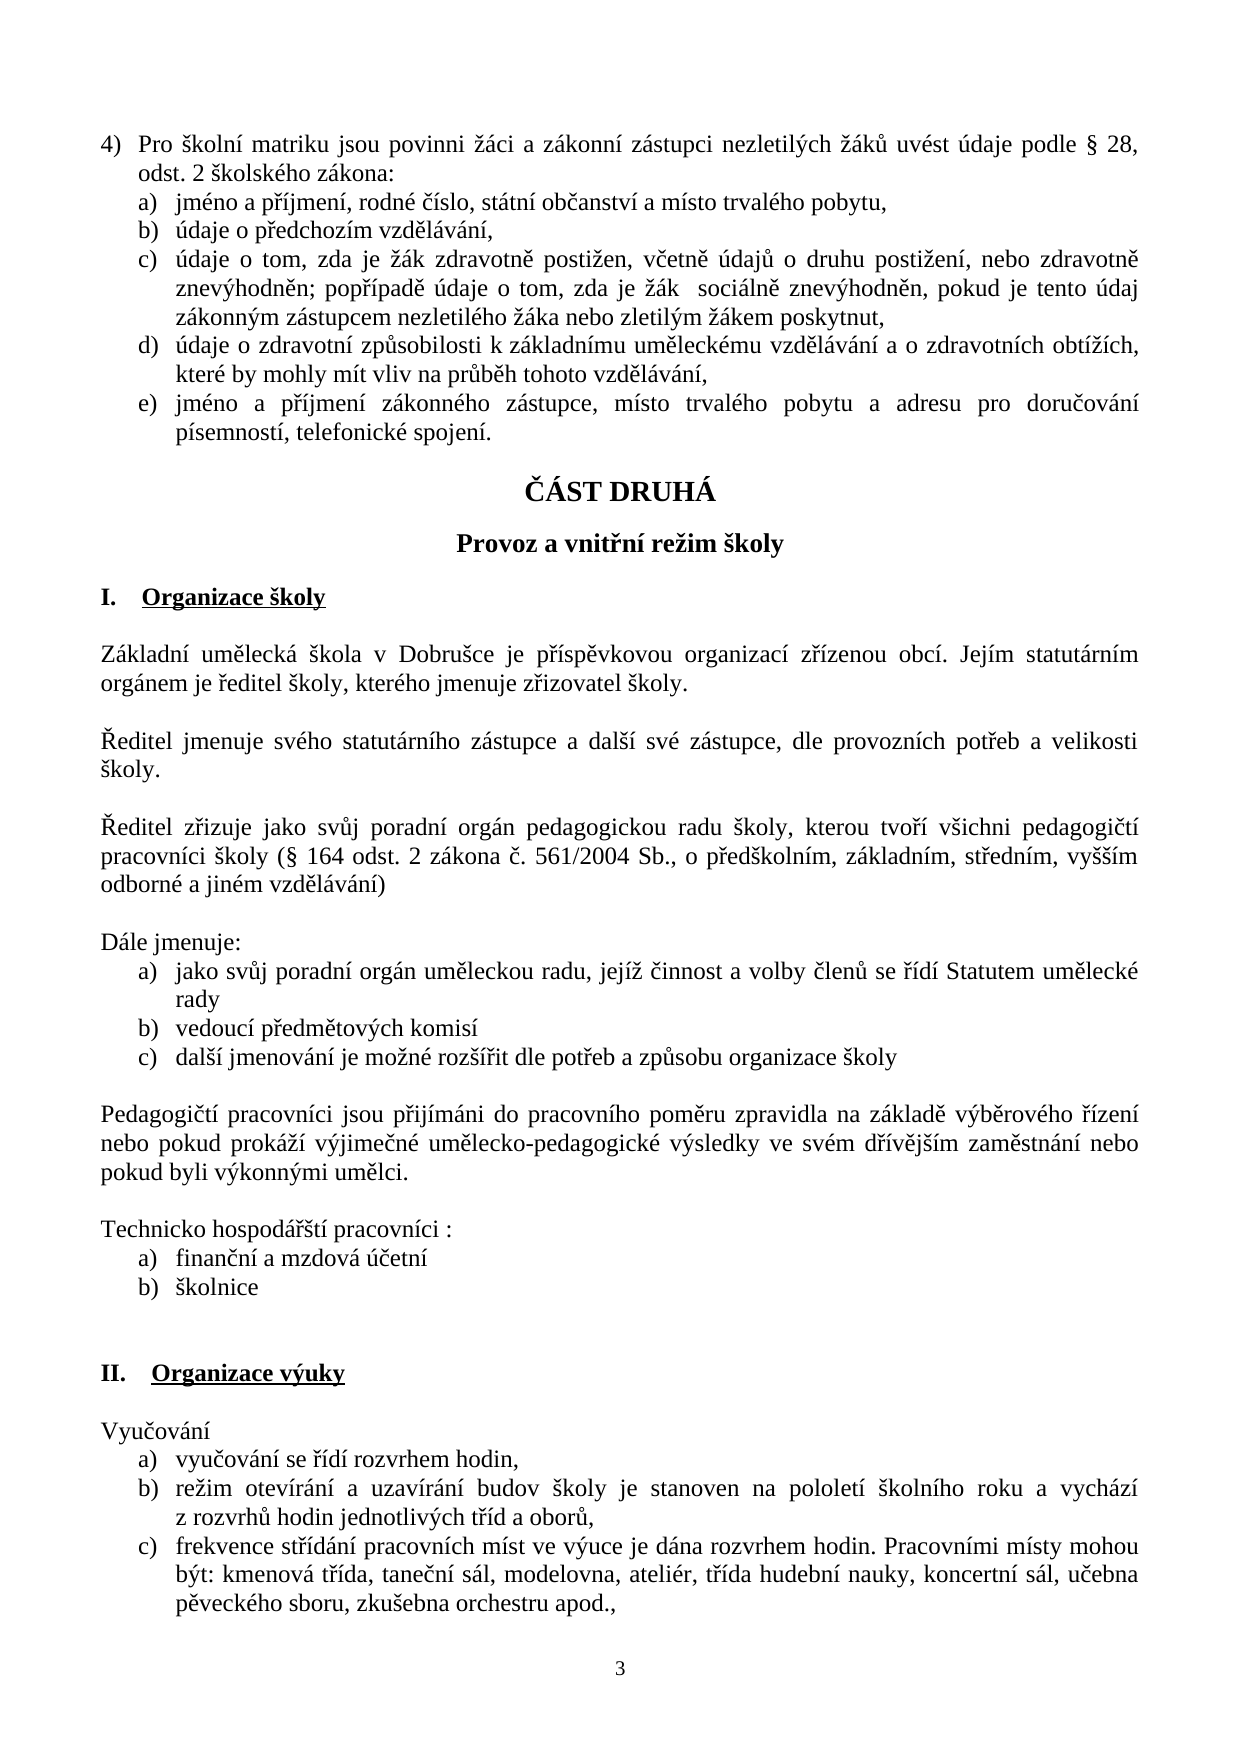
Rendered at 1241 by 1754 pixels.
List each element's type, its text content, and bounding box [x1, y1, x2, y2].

subtitle II. Organizace výuky [100, 1358, 1140, 1387]
list jako svůj poradní orgán uměleckou radu, jejíž činnost a volby členů se řídí Statutem umělecké rady [138, 956, 1140, 1013]
subtitle Provoz a vnitřní režim školy [100, 527, 1140, 558]
list školnice [138, 1272, 1140, 1301]
list vyučování se řídí rozvrhem hodin, [138, 1444, 1140, 1473]
text Ředitel zřizuje jako svůj poradní orgán pedagogickou radu školy, kterou tvoří všichni pedagogičtí pracovníci školy (§ 164 odst. 2 zákona č. 561/2004 Sb., o předškolním, základním, středním, vyšším odborné a jiném vzdělávání) [100, 812, 1140, 898]
list údaje o tom, zda je žák zdravotně postižen, včetně údajů o druhu postižení, nebo zdravotně znevýhodněn; popřípadě údaje o tom, zda je žák sociálně znevýhodněn, pokud je tento údaj zákonným zástupcem nezletilého žáka nebo zletilým žákem poskytnut, [138, 244, 1140, 330]
text Základní umělecká škola v Dobrušce je příspěvkovou organizací zřízenou obcí. Jejím statutárním orgánem je ředitel školy, kterého jmenuje zřizovatel školy. [100, 639, 1140, 697]
list Pro školní matriku jsou povinni žáci a zákonní zástupci nezletilých žáků uvést údaje podle § 28, odst. 2 školského zákona: [100, 129, 1140, 187]
list údaje o zdravotní způsobilosti k základnímu uměleckému vzdělávání a o zdravotních obtížích, které by mohly mít vliv na průběh tohoto vzdělávání, [138, 330, 1140, 388]
text Technicko hospodářští pracovníci : [100, 1214, 1140, 1243]
text Pedagogičtí pracovníci jsou přijímáni do pracovního poměru zpravidla na základě výběrového řízení nebo pokud prokáží výjimečné umělecko-pedagogické výsledky ve svém dřívějším zaměstnání nebo pokud byli výkonnými umělci. [100, 1099, 1140, 1186]
text Vyučování [100, 1416, 1140, 1444]
list jméno a příjmení, rodné číslo, státní občanství a místo trvalého pobytu, [138, 187, 1140, 215]
list údaje o předchozím vzdělávání, [138, 215, 1140, 244]
text Dále jmenuje: [100, 927, 1140, 956]
list další jmenování je možné rozšířit dle potřeb a způsobu organizace školy [138, 1042, 1140, 1071]
text Ředitel jmenuje svého statutárního zástupce a další své zástupce, dle provozních potřeb a velikosti školy. [100, 726, 1140, 783]
list vedoucí předmětových komisí [138, 1013, 1140, 1042]
list režim otevírání a uzavírání budov školy je stanoven na pololetí školního roku a vychází z rozvrhů hodin jednotlivých tříd a oborů, [138, 1473, 1140, 1531]
list finanční a mzdová účetní [138, 1243, 1140, 1272]
subtitle ČÁST DRUHÁ [100, 474, 1140, 508]
list jméno a příjmení zákonného zástupce, místo trvalého pobytu a adresu pro doručování písemností, telefonické spojení. [138, 388, 1140, 445]
subtitle I. Organizace školy [100, 582, 1140, 611]
list frekvence střídání pracovních míst ve výuce je dána rozvrhem hodin. Pracovními místy mohou být: kmenová třída, taneční sál, modelovna, ateliér, třída hudební nauky, koncertní sál, učebna pěveckého sboru, zkušebna orchestru apod., [138, 1531, 1140, 1617]
